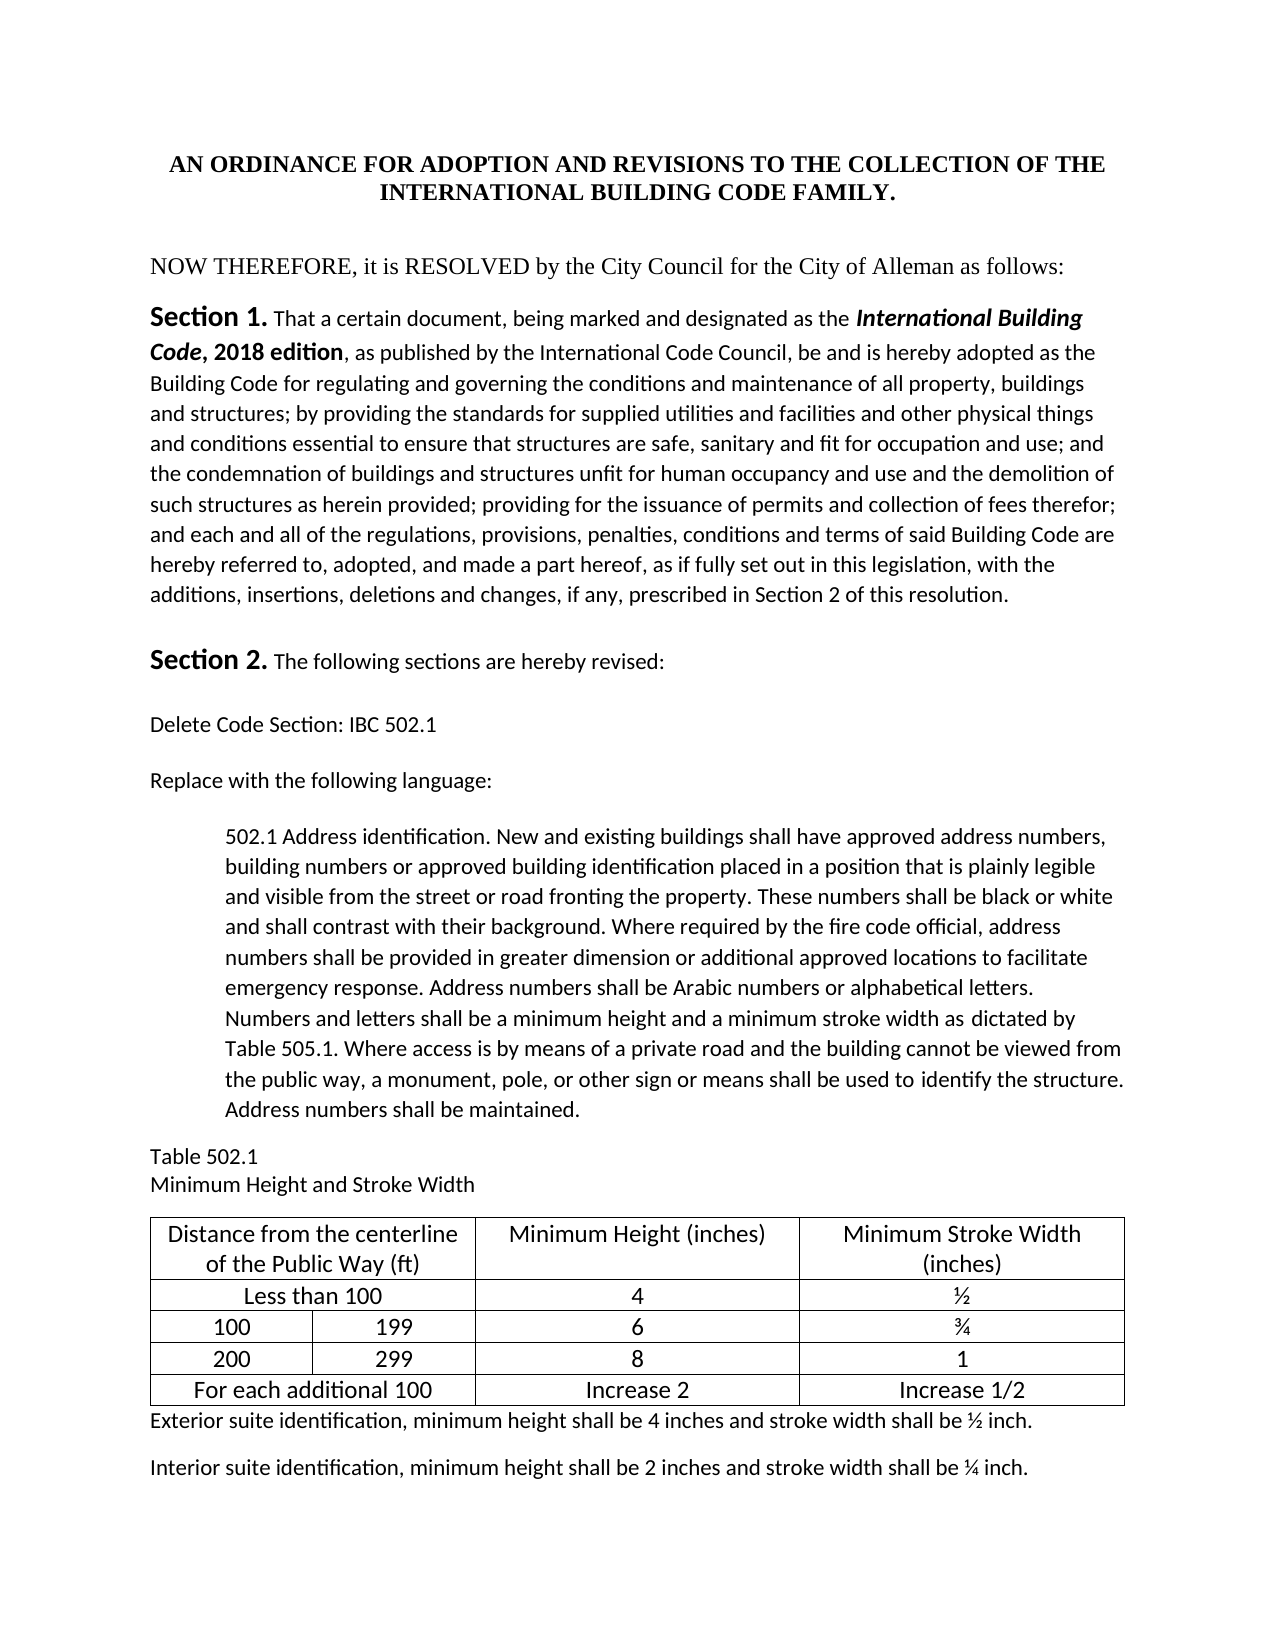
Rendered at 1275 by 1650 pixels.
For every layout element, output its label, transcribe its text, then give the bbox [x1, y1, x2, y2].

table_header Minimum Stroke Width (inches) [800, 1218, 1124, 1279]
table_header Minimum Height (inches) [476, 1218, 799, 1279]
text AN ORDINANCE FOR ADOPTION AND REVISIONS TO THE COLLECTION OF THE INTERNATIONAL BUILDING CODE FAMILY. [150, 150, 1125, 205]
text Section 1. That a certain document, being marked and designated as the International Building Code, 2018 edition, as published by the International Code Council, be and is hereby adopted as the Building Code for regulating and governing the conditions and maintenance of all property, buildings and structures; by providing the standards for supplied utilities and facilities and other physical things and conditions essential to ensure that structures are safe, sanitary and fit for occupation and use; and the condemnation of buildings and structures unfit for human occupancy and use and the demolition of such structures as herein provided; providing for the issuance of permits and collection of fees therefor; and each and all of the regulations, provisions, penalties, conditions and terms of said Building Code are hereby referred to, adopted, and made a part hereof, as if fully set out in this legislation, with the additions, insertions, deletions and changes, if any, prescribed in Section 2 of this resolution. [150, 298, 1125, 608]
table_cell 4 [476, 1280, 799, 1310]
table_cell 299 [313, 1343, 475, 1373]
table_cell 6 [476, 1311, 799, 1342]
text Replace with the following language: [150, 766, 1125, 794]
text Exterior suite identification, minimum height shall be 4 inches and stroke width shall be ½ inch. [150, 1406, 1125, 1434]
table_cell 100 [151, 1311, 312, 1342]
table_cell ¾ [800, 1311, 1124, 1342]
text Table 502.1 [150, 1142, 1125, 1170]
table_cell ½ [800, 1280, 1124, 1310]
table_cell Increase 2 [476, 1375, 799, 1405]
text Section 2. The following sections are hereby revised: [150, 641, 1125, 677]
table_cell For each additional 100 [151, 1375, 475, 1405]
table_cell Less than 100 [151, 1280, 475, 1310]
table_cell Increase 1/2 [800, 1375, 1124, 1405]
text Delete Code Section: IBC 502.1 [150, 710, 1125, 738]
text 502.1 Address identification. New and existing buildings shall have approved address numbers, building numbers or approved building identification placed in a position that is plainly legible and visible from the street or road fronting the property. These numbers shall be black or white and shall contrast with their background. Where required by the fire code official, address numbers shall be provided in greater dimension or additional approved locations to facilitate emergency response. Address numbers shall be Arabic numbers or alphabetical letters. Numbers and letters shall be a minimum height and a minimum stroke width as dictated by Table 505.1. Where access is by means of a private road and the building cannot be viewed from the public way, a monument, pole, or other sign or means shall be used to identify the structure. Address numbers shall be maintained. [225, 822, 1125, 1123]
text Minimum Height and Stroke Width [150, 1170, 1125, 1198]
table_cell 1 [800, 1343, 1124, 1373]
text NOW THEREFORE, it is RESOLVED by the City Council for the City of Alleman as follows: [150, 252, 1125, 279]
table_cell 200 [151, 1343, 312, 1373]
table_cell 8 [476, 1343, 799, 1373]
table_cell 199 [313, 1311, 475, 1342]
text Interior suite identification, minimum height shall be 2 inches and stroke width shall be ¼ inch. [150, 1453, 1125, 1481]
table_header Distance from the centerline of the Public Way (ft) [151, 1218, 475, 1279]
